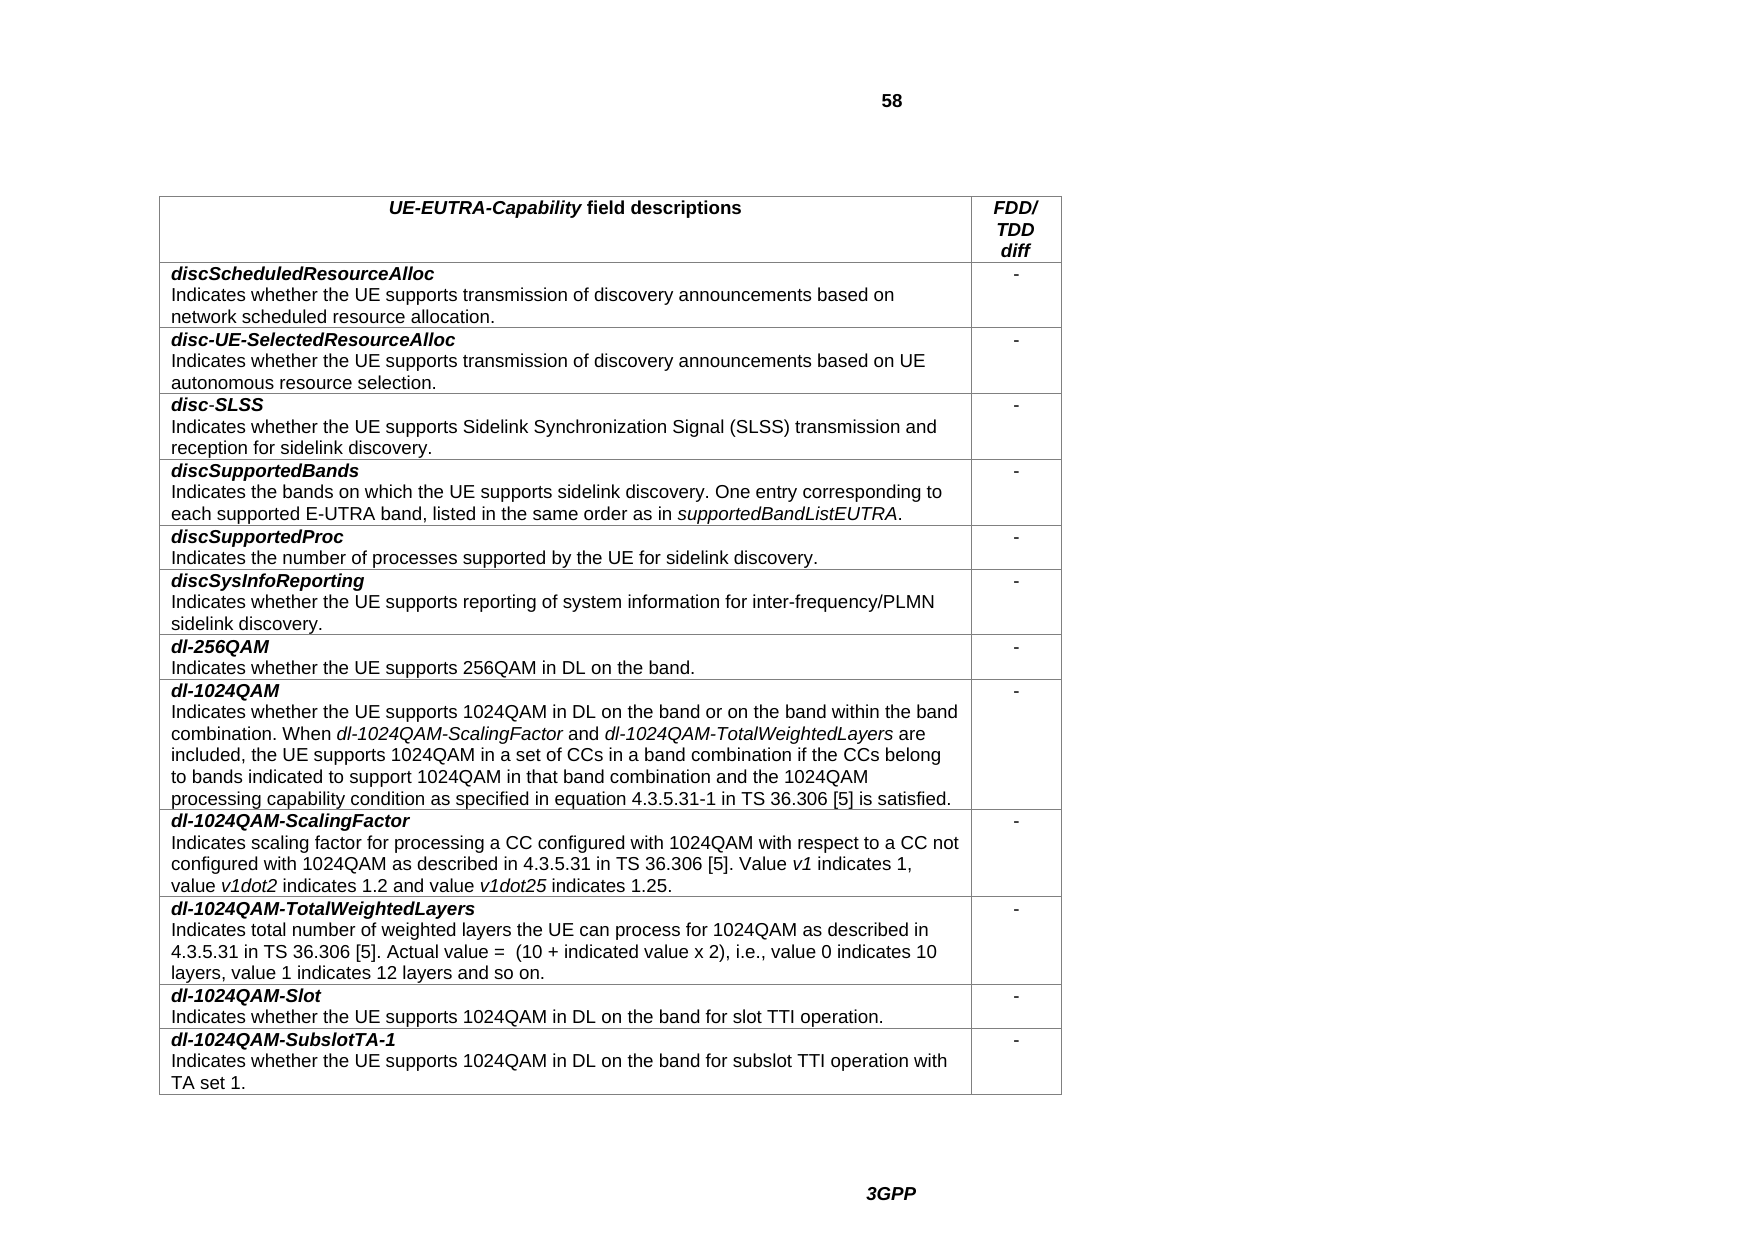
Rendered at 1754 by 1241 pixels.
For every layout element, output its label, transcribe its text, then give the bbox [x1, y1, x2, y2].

table_cell disc-SLSS Indicates whether the UE supports Sidelink Synchronization Signal (SLSS) transmission and reception for sidelink discovery. [160, 394, 971, 459]
table_cell - [972, 635, 1061, 678]
table_cell dl-1024QAM-ScalingFactor Indicates scaling factor for processing a CC configured with 1024QAM with respect to a CC not configured with 1024QAM as described in 4.3.5.31 in TS 36.306 [5]. Value v1 indicates 1, value v1dot2 indicates 1.2 and value v1dot25 indicates 1.25. [160, 810, 971, 896]
table_cell - [972, 985, 1061, 1028]
table_cell - [972, 897, 1061, 983]
table_header FDD/ TDD diff [972, 197, 1061, 262]
table_header UE-EUTRA-Capability field descriptions [160, 197, 971, 262]
table_cell - [972, 394, 1061, 459]
table_cell - [972, 328, 1061, 393]
table_cell - [972, 810, 1061, 896]
table_cell - [972, 680, 1061, 809]
table_cell dl-1024QAM-Slot Indicates whether the UE supports 1024QAM in DL on the band for slot TTI operation. [160, 985, 971, 1028]
table_cell discSysInfoReporting Indicates whether the UE supports reporting of system information for inter-frequency/PLMN sidelink discovery. [160, 570, 971, 634]
table_cell - [972, 570, 1061, 634]
table_cell - [972, 460, 1061, 524]
table_cell dl-256QAM Indicates whether the UE supports 256QAM in DL on the band. [160, 635, 971, 678]
table_cell - [972, 526, 1061, 569]
table_cell discScheduledResourceAlloc Indicates whether the UE supports transmission of discovery announcements based on network scheduled resource allocation. [160, 263, 971, 327]
table_cell discSupportedBands Indicates the bands on which the UE supports sidelink discovery. One entry corresponding to each supported E-UTRA band, listed in the same order as in supportedBandListEUTRA. [160, 460, 971, 524]
table_cell discSupportedProc Indicates the number of processes supported by the UE for sidelink discovery. [160, 526, 971, 569]
table_cell dl-1024QAM Indicates whether the UE supports 1024QAM in DL on the band or on the band within the band combination. When dl-1024QAM-ScalingFactor and dl-1024QAM-TotalWeightedLayers are included, the UE supports 1024QAM in a set of CCs in a band combination if the CCs belong to bands indicated to support 1024QAM in that band combination and the 1024QAM processing capability condition as specified in equation 4.3.5.31-1 in TS 36.306 [5] is satisfied. [160, 680, 971, 809]
table_cell dl-1024QAM-TotalWeightedLayers Indicates total number of weighted layers the UE can process for 1024QAM as described in 4.3.5.31 in TS 36.306 [5]. Actual value = (10 + indicated value x 2), i.e., value 0 indicates 10 layers, value 1 indicates 12 layers and so on. [160, 897, 971, 983]
table_cell disc-UE-SelectedResourceAlloc Indicates whether the UE supports transmission of discovery announcements based on UE autonomous resource selection. [160, 328, 971, 393]
table_cell dl-1024QAM-SubslotTA-1 Indicates whether the UE supports 1024QAM in DL on the band for subslot TTI operation with TA set 1. [160, 1029, 971, 1093]
table_cell - [972, 1029, 1061, 1093]
table_cell - [972, 263, 1061, 327]
